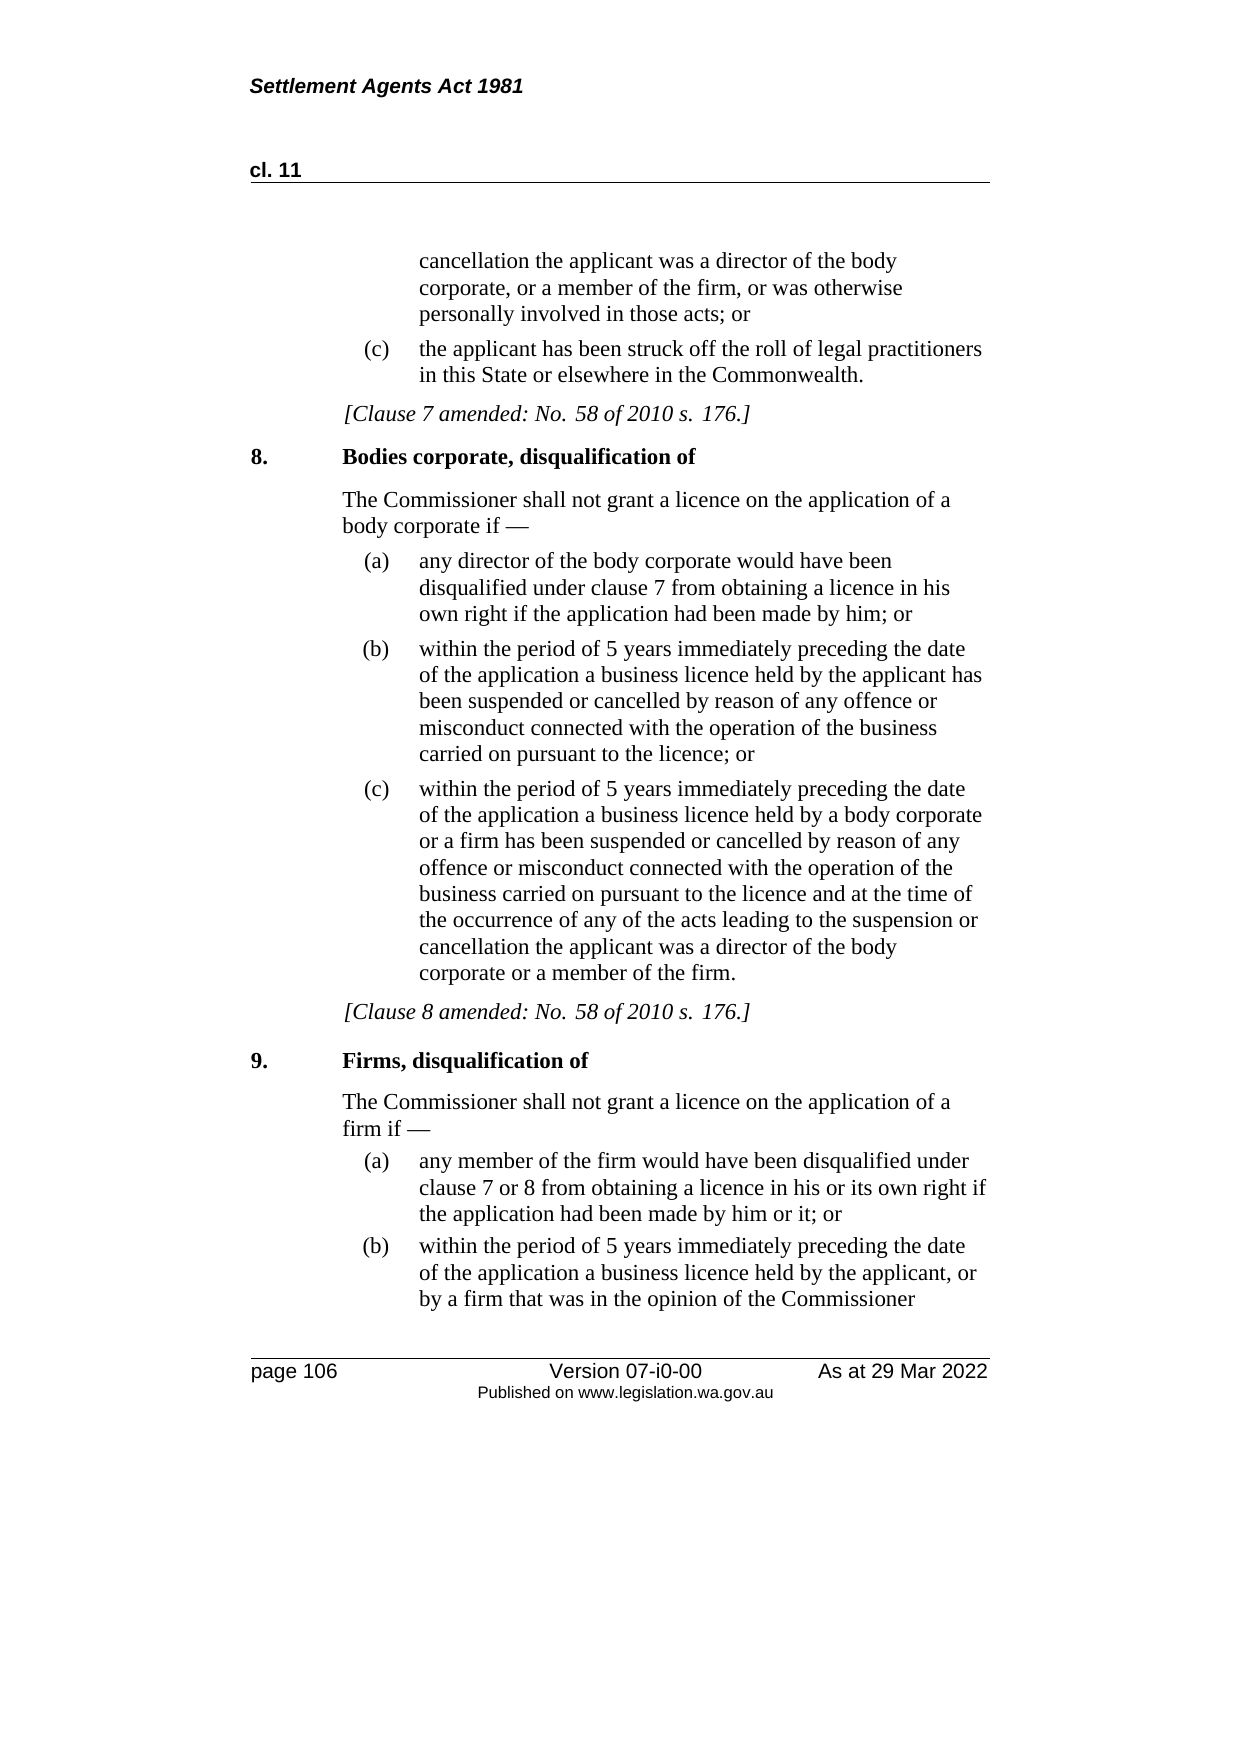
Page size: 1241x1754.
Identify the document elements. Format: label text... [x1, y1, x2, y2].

text The Commissioner shall not grant a licence on the application of a body corporate if — [251, 486, 990, 539]
text (a) any member of the firm would have been disqualified under clause 7 or 8 from obtaining a licence in his or its own right if the application had been made by him or it; or [251, 1147, 990, 1226]
text (c) the applicant has been struck off the roll of legal practitioners in this State or elsewhere in the Commonwealth. [251, 335, 990, 388]
text [Clause 7 amended: No. 58 of 2010 s. 176.] [251, 400, 990, 426]
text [251, 247, 990, 327]
text (b) within the period of 5 years immediately preceding the date of the application a business licence held by the applicant has been suspended or cancelled by reason of any offence or misconduct connected with the operation of the business carried on pursuant to the licence; or [251, 634, 990, 766]
text (c) within the period of 5 years immediately preceding the date of the application a business licence held by a body corporate or a firm has been suspended or cancelled by reason of any offence or misconduct connected with the operation of the business carried on pursuant to the licence and at the time of the occurrence of any of the acts leading to the suspension or cancellation the applicant was a director of the body corporate or a member of the firm. [251, 775, 990, 986]
text (a) any director of the body corporate would have been disqualified under clause 7 from obtaining a licence in his own right if the application had been made by him; or [251, 547, 990, 626]
text [Clause 8 amended: No. 58 of 2010 s. 176.] [251, 998, 990, 1024]
text The Commissioner shall not grant a licence on the application of a firm if — [251, 1088, 990, 1141]
subtitle 9. Firms, disqualification of [251, 1047, 990, 1074]
subtitle 8. Bodies corporate, disqualification of [251, 443, 990, 469]
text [251, 1232, 990, 1312]
